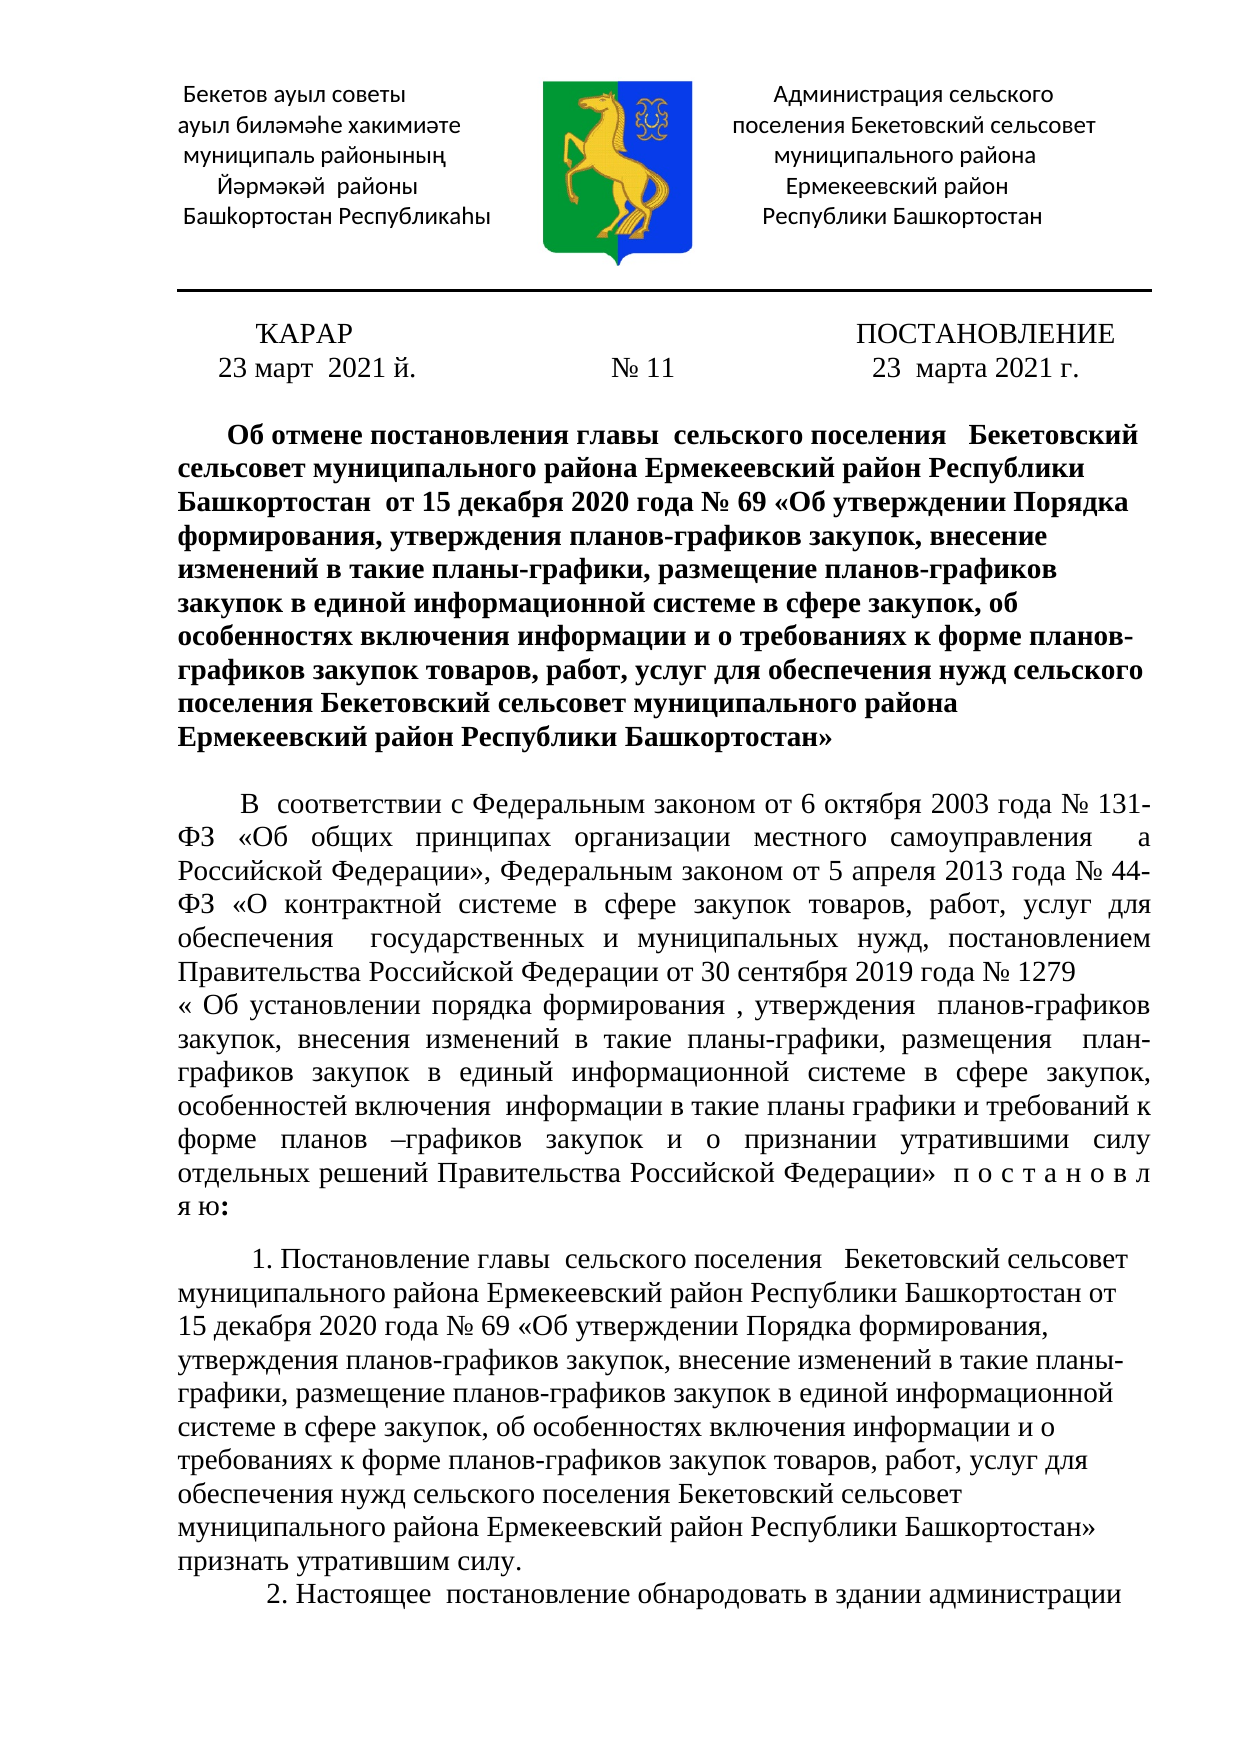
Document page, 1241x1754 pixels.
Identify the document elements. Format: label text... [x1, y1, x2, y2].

text Бекетов ауыл советы Администрация сельского [177, 78, 536, 109]
text 1. Постановление главы сельского поселения Бекетовский сельсовет муниципального района Ермекеевский район Республики Башкортостан от 15 декабря 2020 года № 69 «Об утверждении Порядка формирования, утверждения планов-графиков закупок, внесение изменений в такие планы-графики, размещение планов-графиков закупок в единой информационной системе в сфере закупок, об особенностях включения информации и о требованиях к форме планов-графиков закупок товаров, работ, услуг для обеспечения нужд сельского поселения Бекетовский сельсовет муниципального района Ермекеевский район Республики Башкортостан» признать утратившим силу. [177, 1241, 1152, 1577]
text Бекетов ауыл советы Администрация сельского [695, 78, 1152, 109]
text Башkортостан Республиĸаhы Республики Башкортостан [177, 201, 536, 231]
picture [536, 77, 695, 266]
list 2. Настоящее постановление обнародовать в здании администрации [222, 1577, 1152, 1610]
text сельсовет муниципального района Ермекеевский район Республики Башкортостан от 15 декабря 2020 года № 69 «Об утверждении Порядка формирования, утверждения планов-графиков закупок, внесение изменений в такие планы-графики, размещение планов-графиков закупок в единой информационной системе в сфере закупок, об особенностях включения информации и о требованиях к форме планов-графиков закупок товаров, работ, услуг для обеспечения нужд сельского поселения Бекетовский сельсовет муниципального района Ермекеевский район Республики Башкортостан» [177, 451, 1152, 752]
text Йəрмəĸəй районы Ермекеевский район [695, 170, 1152, 201]
text Башkортостан Республиĸаhы Республики Башкортостан [695, 201, 1152, 231]
text муниципаль районының муниципального района [695, 139, 1152, 170]
text ҠАРАР ПОСТАНОВЛЕНИЕ [73, 316, 1152, 350]
text « Об установлении порядка формирования , утверждения планов-графиков закупок, внесения изменений в такие планы-графики, размещения план-графиков закупок в единый информационной системе в сфере закупок, особенностей включения информации в такие планы графики и требований к форме планов –графиков закупок и о признании утратившими силу отдельных решений Правительства Российской Федерации» п о с т а н о в л я ю: [177, 987, 1152, 1222]
text ауыл билəмəhе хакимиәте поселения Бекетовский сельсовет [177, 109, 536, 139]
text 23 март 2021 й. № 11 23 марта 2021 г. [65, 350, 1152, 383]
text Йəрмəĸəй районы Ермекеевский район [177, 170, 536, 201]
text Об отмене постановления главы сельского поселения Бекетовский [177, 417, 1152, 451]
text муниципаль районының муниципального района [177, 139, 536, 170]
text В соответствии с Федеральным законом от 6 октября 2003 года № 131-ФЗ «Об общих принципах организации местного самоуправления а Российской Федерации», Федеральным законом от 5 апреля 2013 года № 44- ФЗ «О контрактной системе в сфере закупок товаров, работ, услуг для обеспечения государственных и муниципальных нужд, постановлением Правительства Российской Федерации от 30 сентября 2019 года № 1279 [177, 786, 1152, 987]
text ауыл билəмəhе хакимиәте поселения Бекетовский сельсовет [695, 109, 1152, 139]
